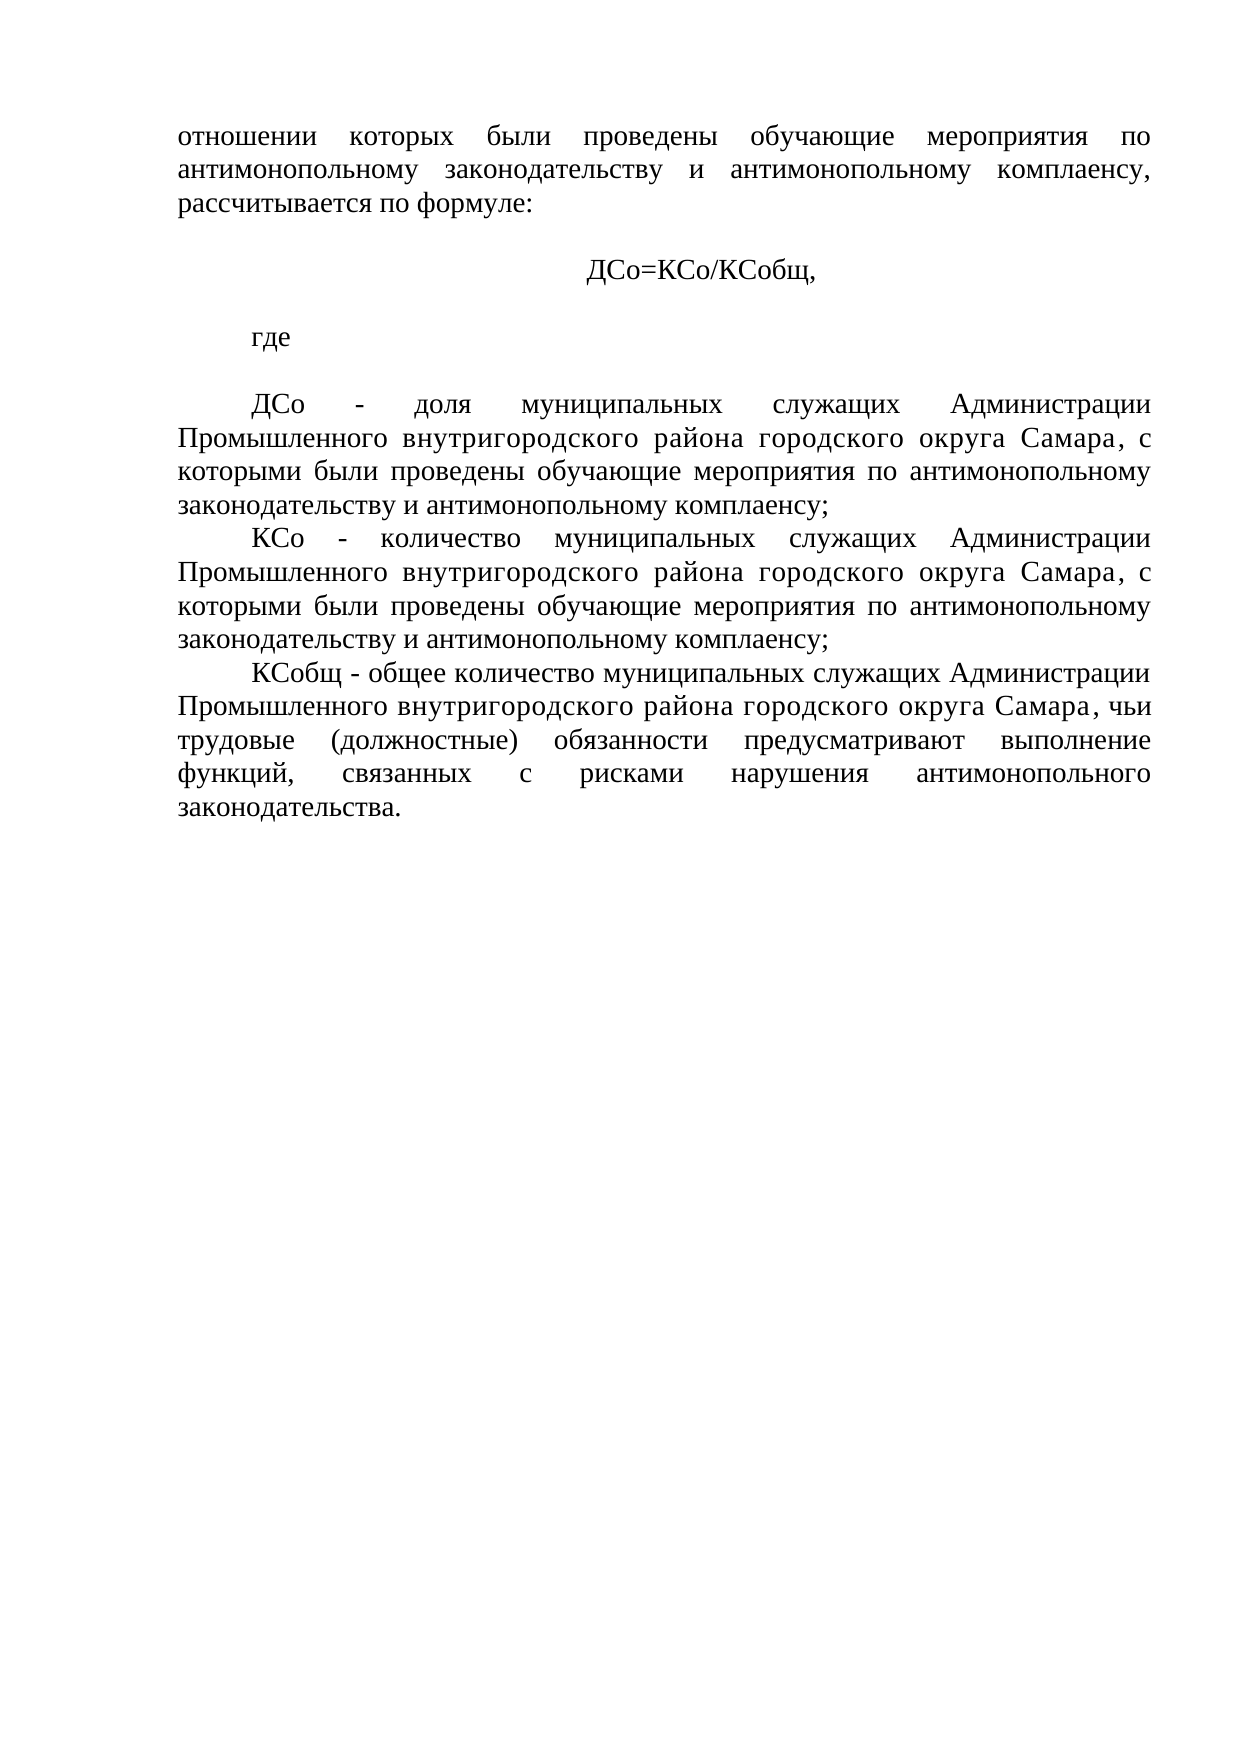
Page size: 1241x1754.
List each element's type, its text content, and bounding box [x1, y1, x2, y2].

text КСобщ - общее количество муниципальных служащих Администрации Промышленного внутригородского района городского округа Самара, чьи трудовые (должностные) обязанности предусматривают выполнение функций, связанных с рисками нарушения антимонопольного законодательства. [177, 655, 1152, 822]
text ДСо - доля муниципальных служащих Администрации Промышленного внутригородского района городского округа Самара, с которыми были проведены обучающие мероприятия по антимонопольному законодательству и антимонопольному комплаенсу; [177, 386, 1152, 521]
text КСо - количество муниципальных служащих Администрации Промышленного внутригородского района городского округа Самара, с которыми были проведены обучающие мероприятия по антимонопольному законодательству и антимонопольному комплаенсу; [177, 521, 1152, 655]
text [177, 118, 1152, 219]
text где [177, 319, 1152, 353]
text ДСо=КСо/КСобщ, [177, 252, 1152, 286]
